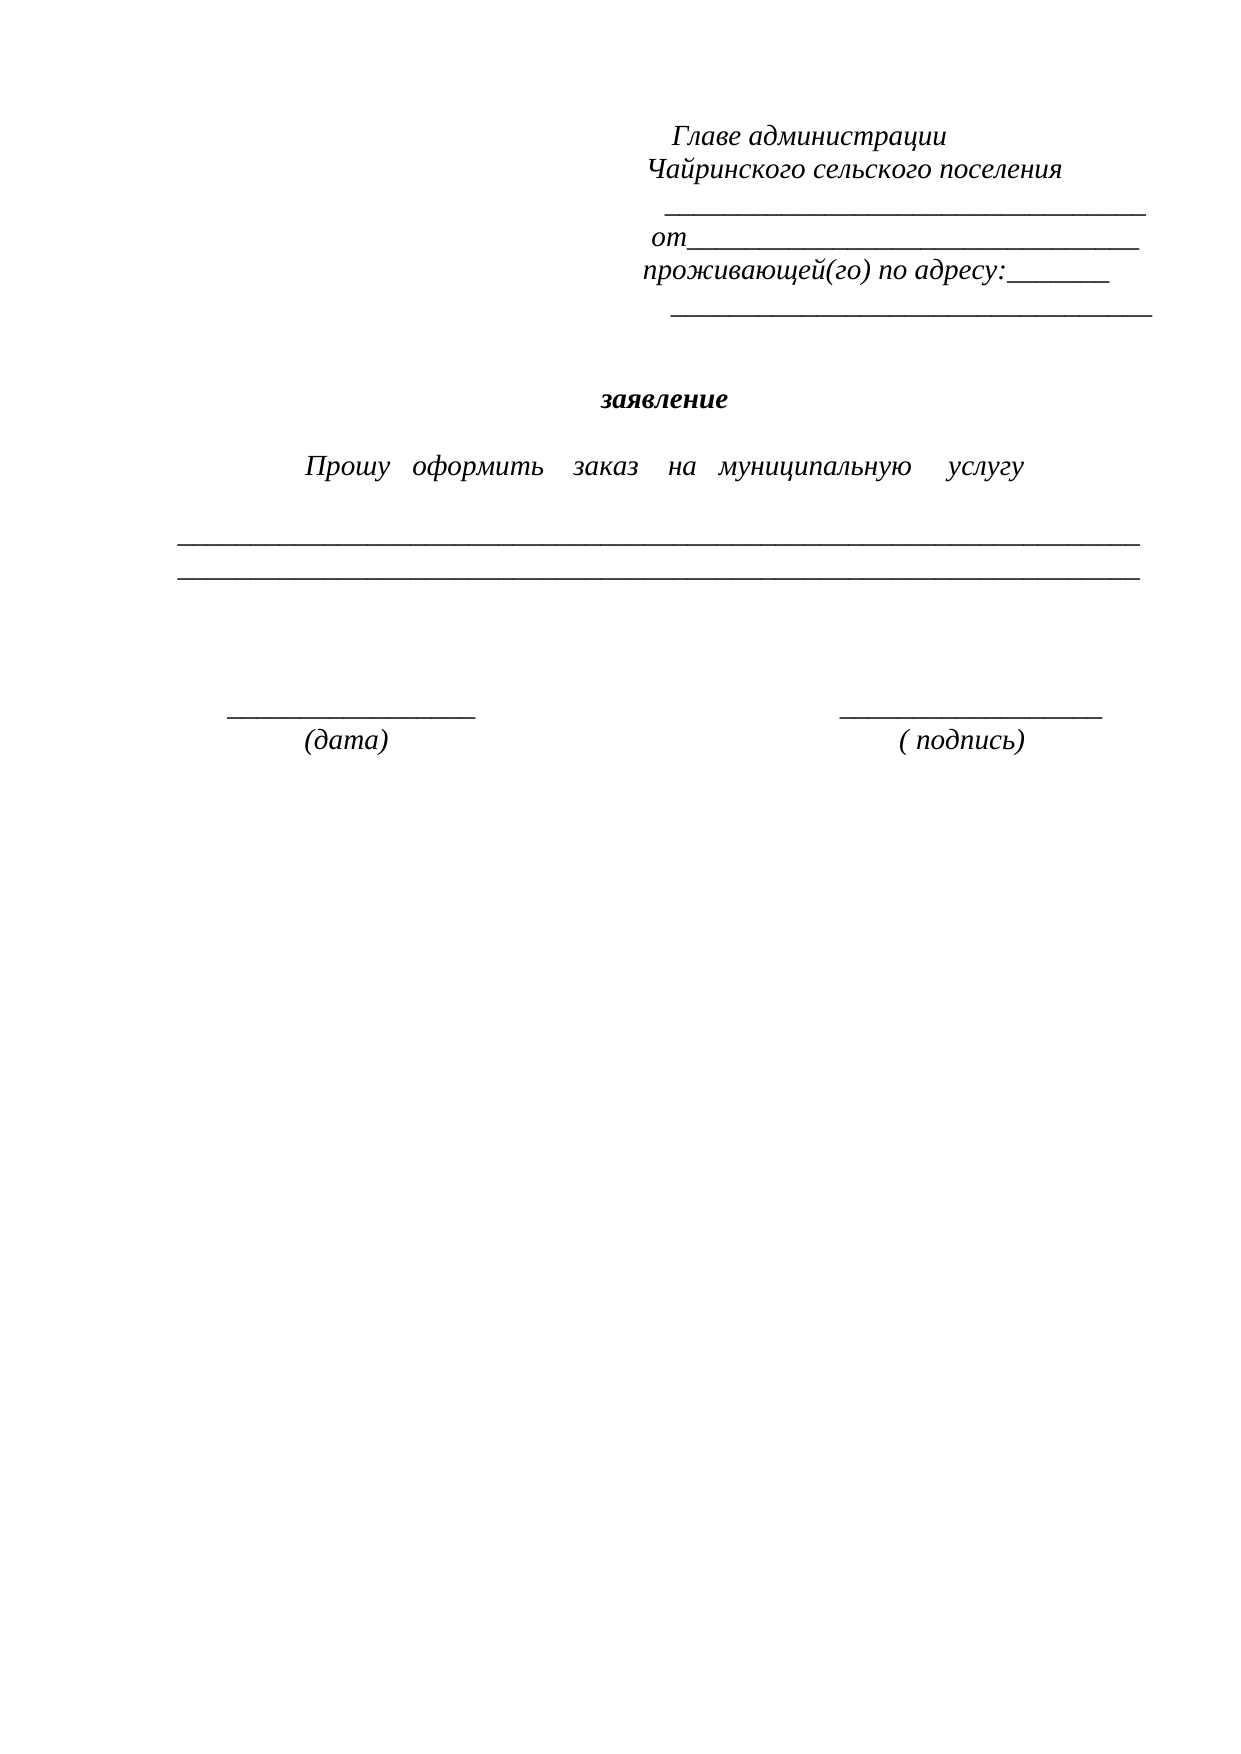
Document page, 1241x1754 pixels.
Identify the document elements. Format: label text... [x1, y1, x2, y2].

text _________________________________ [177, 286, 1152, 319]
text Чайринского сельского поселения [177, 152, 1152, 185]
text проживающей(го) по адресу:_______ [177, 252, 1152, 286]
text ____________________________________________________________________________________________________________________________________ [177, 515, 1152, 582]
text _________________________________ [177, 185, 1152, 219]
text _________________ __________________ [177, 688, 1152, 722]
text от_______________________________ [177, 219, 1152, 252]
text Прошу оформить заказ на муниципальную услугу [177, 448, 1152, 482]
text Главе администрации [177, 118, 1152, 152]
text заявление [177, 381, 1152, 414]
text (дата) ( подпись) [177, 722, 1152, 755]
